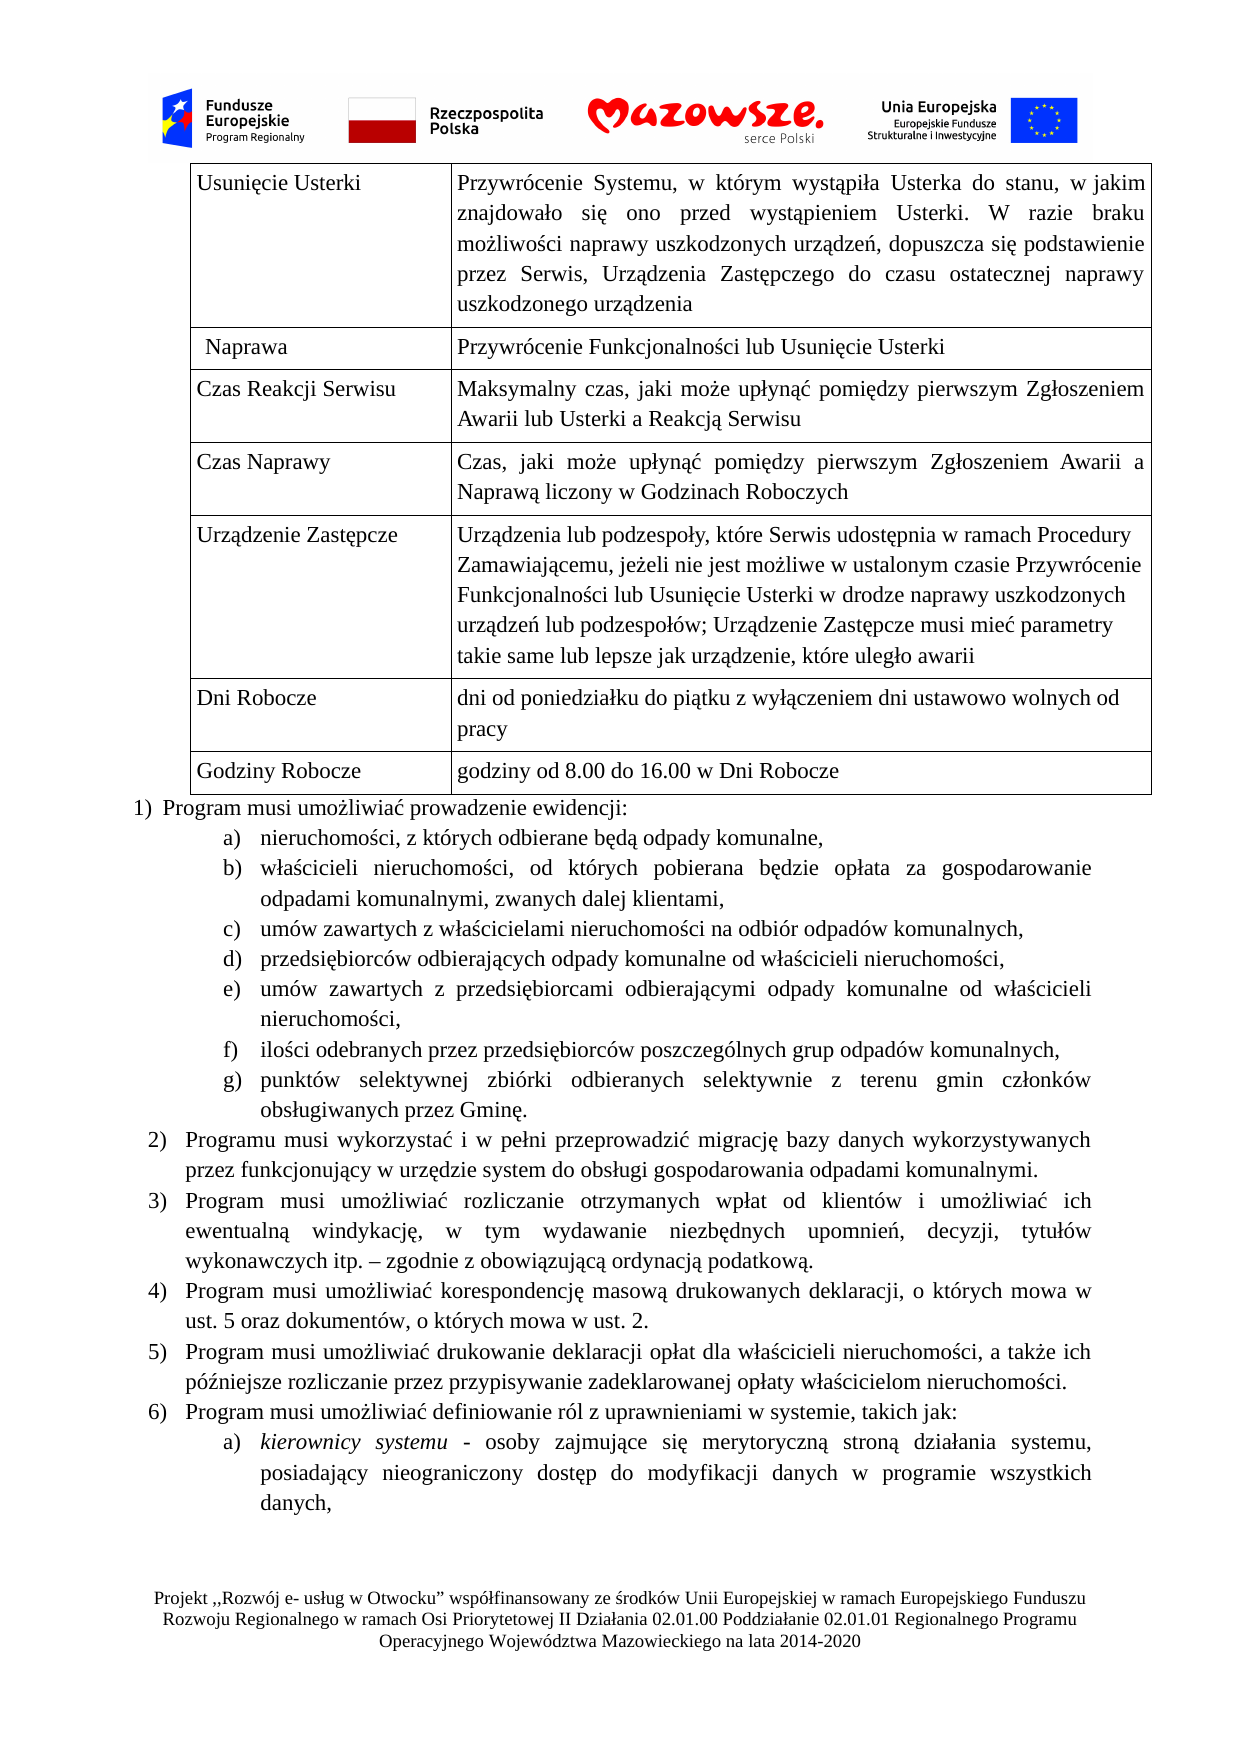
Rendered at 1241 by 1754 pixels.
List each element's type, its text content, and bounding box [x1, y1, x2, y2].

table_cell Urządzenie Zastępcze [191, 516, 451, 678]
table_cell godziny od 8.00 do 16.00 w Dni Robocze [452, 752, 1151, 793]
list przedsiębiorców odbierających odpady komunalne od właścicieli nieruchomości, [223, 945, 1093, 971]
table_cell Czas Reakcji Serwisu [191, 370, 451, 442]
list umów zawartych z przedsiębiorcami odbierającymi odpady komunalne od właścicieli nieruchomości, [223, 975, 1093, 1032]
table_cell dni od poniedziałku do piątku z wyłączeniem dni ustawowo wolnych od pracy [452, 679, 1151, 751]
table_cell Naprawa [191, 328, 451, 369]
list Program musi umożliwiać definiowanie ról z uprawnieniami w systemie, takich jak: [148, 1398, 1093, 1424]
table_cell Usunięcie Usterki [191, 164, 451, 326]
list Program musi umożliwiać drukowanie deklaracji opłat dla właścicieli nieruchomości, a także ich późniejsze rozliczanie przez przypisywanie zadeklarowanej opłaty właścicielom nieruchomości. [148, 1338, 1093, 1394]
list Program musi umożliwiać prowadzenie ewidencji: [133, 794, 1093, 820]
list ilości odebranych przez przedsiębiorców poszczególnych grup odpadów komunalnych, [223, 1036, 1093, 1062]
list Programu musi wykorzystać i w pełni przeprowadzić migrację bazy danych wykorzystywanych przez funkcjonujący w urzędzie system do obsługi gospodarowania odpadami komunalnymi. [148, 1126, 1093, 1183]
list właścicieli nieruchomości, od których pobierana będzie opłata za gospodarowanie odpadami komunalnymi, zwanych dalej klientami, [223, 854, 1093, 911]
list umów zawartych z właścicielami nieruchomości na odbiór odpadów komunalnych, [223, 915, 1093, 941]
table_cell Przywrócenie Funkcjonalności lub Usunięcie Usterki [452, 328, 1151, 369]
list nieruchomości, z których odbierane będą odpady komunalne, [223, 824, 1093, 851]
list Program musi umożliwiać rozliczanie otrzymanych wpłat od klientów i umożliwiać ich ewentualną windykację, w tym wydawanie niezbędnych upomnień, decyzji, tytułów wykonawczych itp. – zgodnie z obowiązującą ordynacją podatkową. [148, 1187, 1093, 1273]
table_cell Przywrócenie Systemu, w którym wystąpiła Usterka do stanu, w jakim znajdowało się ono przed wystąpieniem Usterki. W razie braku możliwości naprawy uszkodzonych urządzeń, dopuszcza się podstawienie przez Serwis, Urządzenia Zastępczego do czasu ostatecznej naprawy uszkodzonego urządzenia [452, 164, 1151, 326]
list kierownicy systemu - osoby zajmujące się merytoryczną stroną działania systemu, posiadający nieograniczony dostęp do modyfikacji danych w programie wszystkich danych, [223, 1428, 1093, 1515]
table_cell Godziny Robocze [191, 752, 451, 793]
list punktów selektywnej zbiórki odbieranych selektywnie z terenu gmin członków obsługiwanych przez Gminę. [223, 1066, 1093, 1122]
list Program musi umożliwiać korespondencję masową drukowanych deklaracji, o których mowa w ust. 5 oraz dokumentów, o których mowa w ust. 2. [148, 1277, 1093, 1334]
table_cell Maksymalny czas, jaki może upłynąć pomiędzy pierwszym Zgłoszeniem Awarii lub Usterki a Reakcją Serwisu [452, 370, 1151, 442]
picture [147, 73, 1093, 163]
table_cell Czas, jaki może upłynąć pomiędzy pierwszym Zgłoszeniem Awarii a Naprawą liczony w Godzinach Roboczych [452, 443, 1151, 515]
table_cell Urządzenia lub podzespoły, które Serwis udostępnia w ramach Procedury Zamawiającemu, jeżeli nie jest możliwe w ustalonym czasie Przywrócenie Funkcjonalności lub Usunięcie Usterki w drodze naprawy uszkodzonych urządzeń lub podzespołów; Urządzenie Zastępcze musi mieć parametry takie same lub lepsze jak urządzenie, które uległo awarii [452, 516, 1151, 678]
table_cell Czas Naprawy [191, 443, 451, 515]
table_cell Dni Robocze [191, 679, 451, 751]
